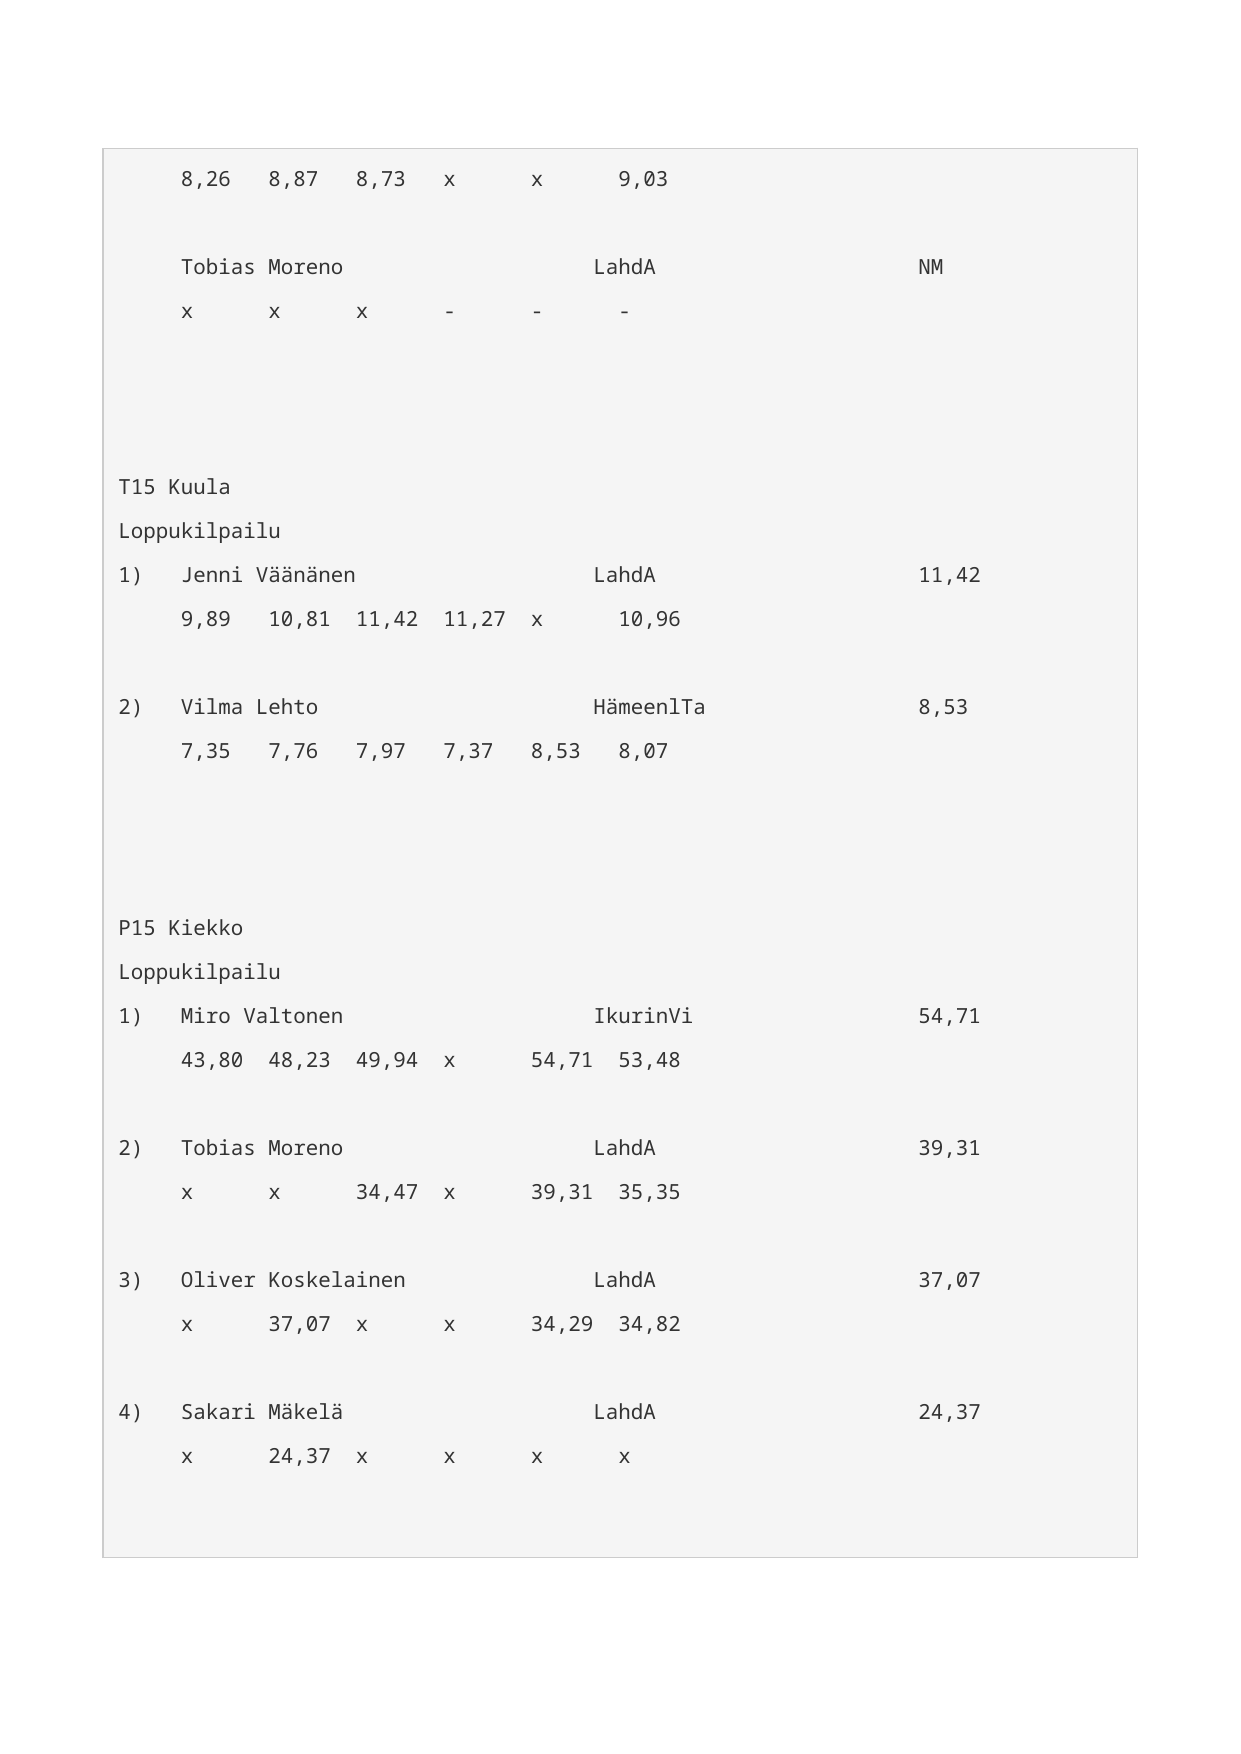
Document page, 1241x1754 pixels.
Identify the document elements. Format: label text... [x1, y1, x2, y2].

text Loppukilpailu [104, 941, 1137, 985]
text 4) Sakari Mäkelä LahdA 24,37 [104, 1381, 1137, 1425]
text 8,26 8,87 8,73 x x 9,03 [104, 149, 1137, 192]
text 2) Tobias Moreno LahdA 39,31 [104, 1117, 1137, 1161]
text x 37,07 x x 34,29 34,82 [104, 1293, 1137, 1337]
text 1) Jenni Väänänen LahdA 11,42 [104, 544, 1137, 588]
text 9,89 10,81 11,42 11,27 x 10,96 [104, 588, 1137, 632]
text x x x - - - [104, 280, 1137, 324]
text T15 Kuula [104, 456, 1137, 500]
text x 24,37 x x x x [104, 1425, 1137, 1469]
text P15 Kiekko [104, 897, 1137, 941]
text 2) Vilma Lehto HämeenlTa 8,53 [104, 676, 1137, 720]
text 7,35 7,76 7,97 7,37 8,53 8,07 [104, 720, 1137, 764]
text 1) Miro Valtonen IkurinVi 54,71 [104, 985, 1137, 1029]
text 3) Oliver Koskelainen LahdA 37,07 [104, 1249, 1137, 1293]
text Loppukilpailu [104, 500, 1137, 544]
text x x 34,47 x 39,31 35,35 [104, 1161, 1137, 1205]
text 43,80 48,23 49,94 x 54,71 53,48 [104, 1029, 1137, 1073]
text Tobias Moreno LahdA NM [104, 236, 1137, 280]
